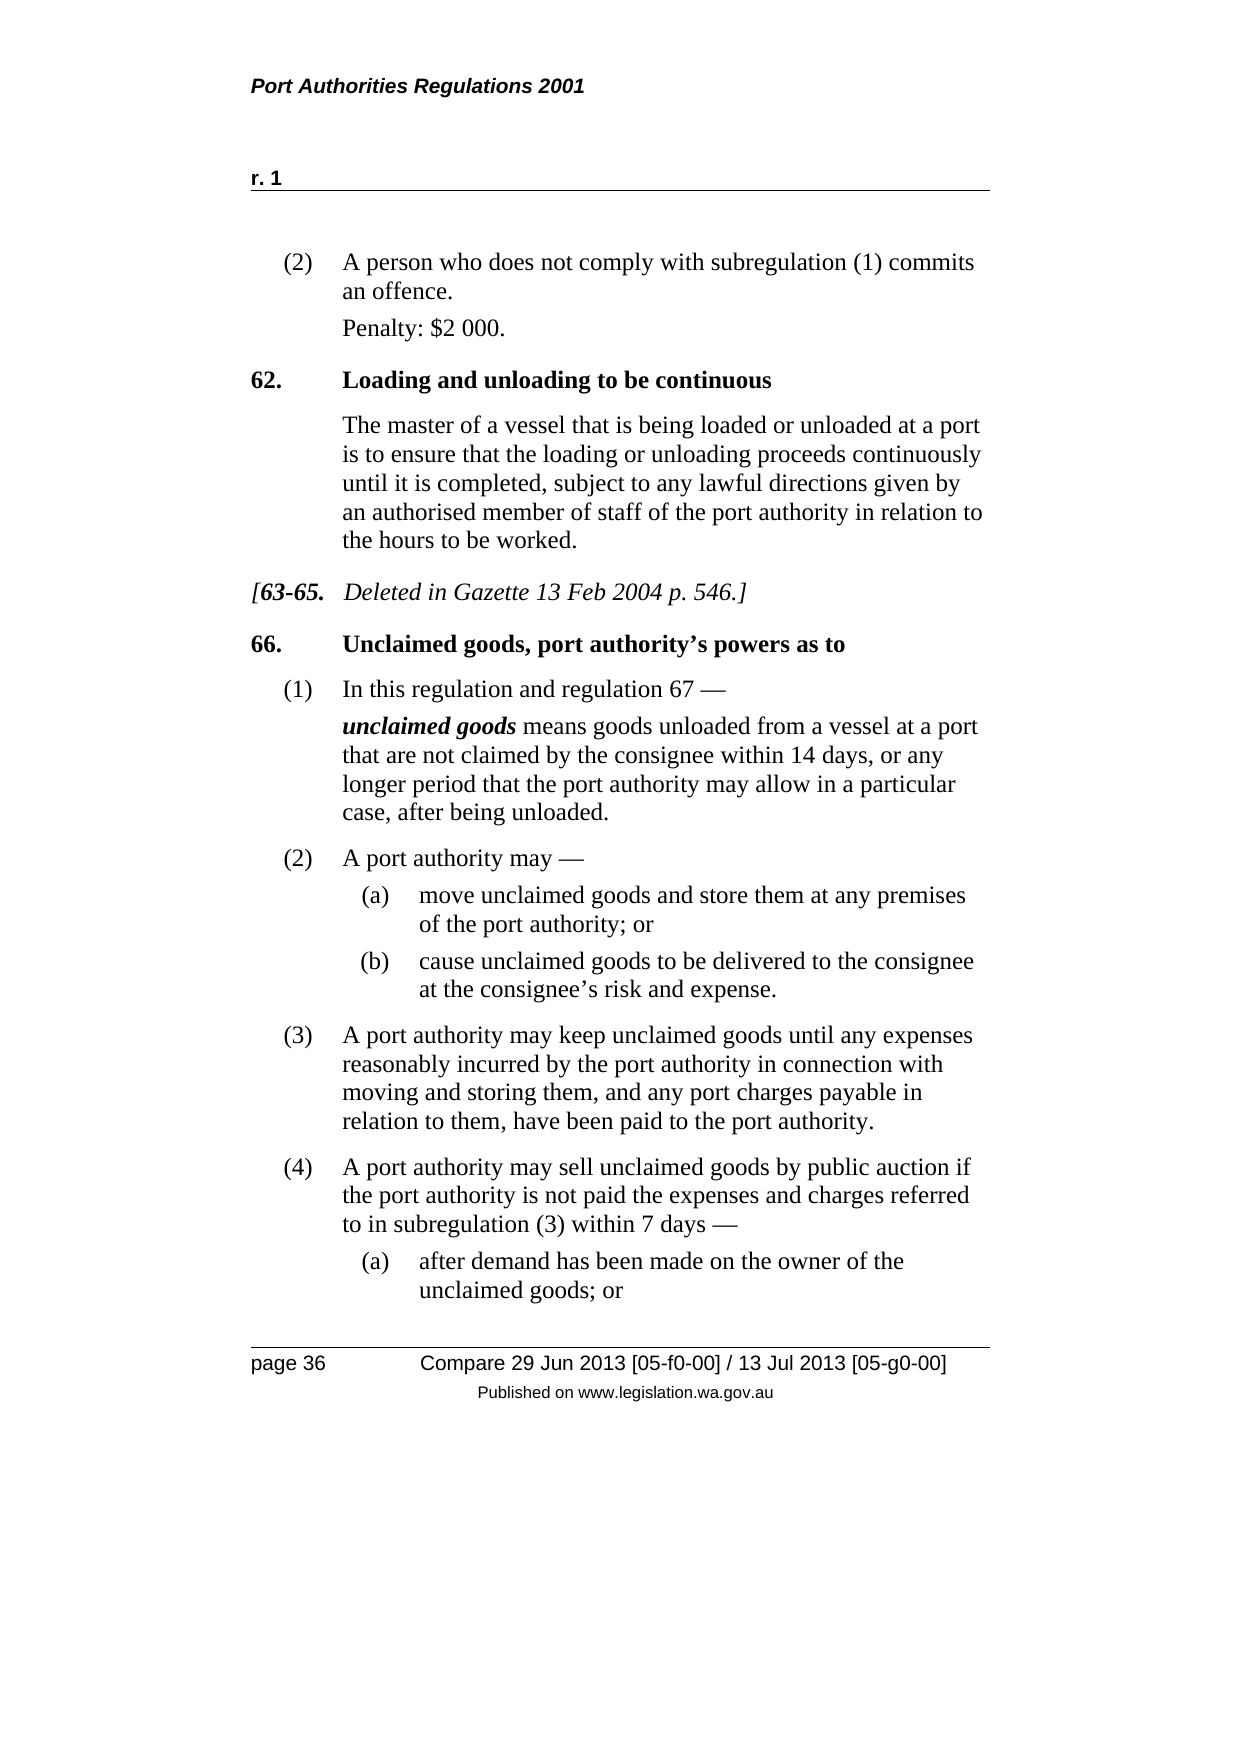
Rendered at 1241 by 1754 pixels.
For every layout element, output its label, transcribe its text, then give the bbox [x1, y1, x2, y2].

text (4) A port authority may sell unclaimed goods by public auction if the port authority is not paid the expenses and charges referred to in subregulation (3) within 7 days — [251, 1152, 990, 1238]
text (3) A port authority may keep unclaimed goods until any expenses reasonably incurred by the port authority in connection with moving and storing them, and any port charges payable in relation to them, have been paid to the port authority. [251, 1020, 990, 1135]
text Penalty: $2 000. [251, 313, 990, 342]
text (b) cause unclaimed goods to be delivered to the consignee at the consignee’s risk and expense. [251, 946, 990, 1003]
text (2) A person who does not comply with subregulation (1) commits an offence. [251, 247, 990, 305]
text (2) A port authority may — [251, 843, 990, 872]
text unclaimed goods means goods unloaded from a vessel at a port that are not claimed by the consignee within 14 days, or any longer period that the port authority may allow in a particular case, after being unloaded. [251, 711, 990, 826]
text [63-65. Deleted in Gazette 13 Feb 2004 p. 546.] [251, 577, 990, 606]
subtitle 66. Unclaimed goods, port authority’s powers as to [251, 629, 990, 657]
text (a) move unclaimed goods and store them at any premises of the port authority; or [251, 880, 990, 937]
text (1) In this regulation and regulation 67 — [251, 674, 990, 703]
subtitle 62. Loading and unloading to be continuous [251, 365, 990, 394]
text The master of a vessel that is being loaded or unloaded at a port is to ensure that the loading or unloading proceeds continuously until it is completed, subject to any lawful directions given by an authorised member of staff of the port authority in relation to the hours to be worked. [251, 410, 990, 554]
text (a) after demand has been made on the owner of the unclaimed goods; or [251, 1246, 990, 1304]
